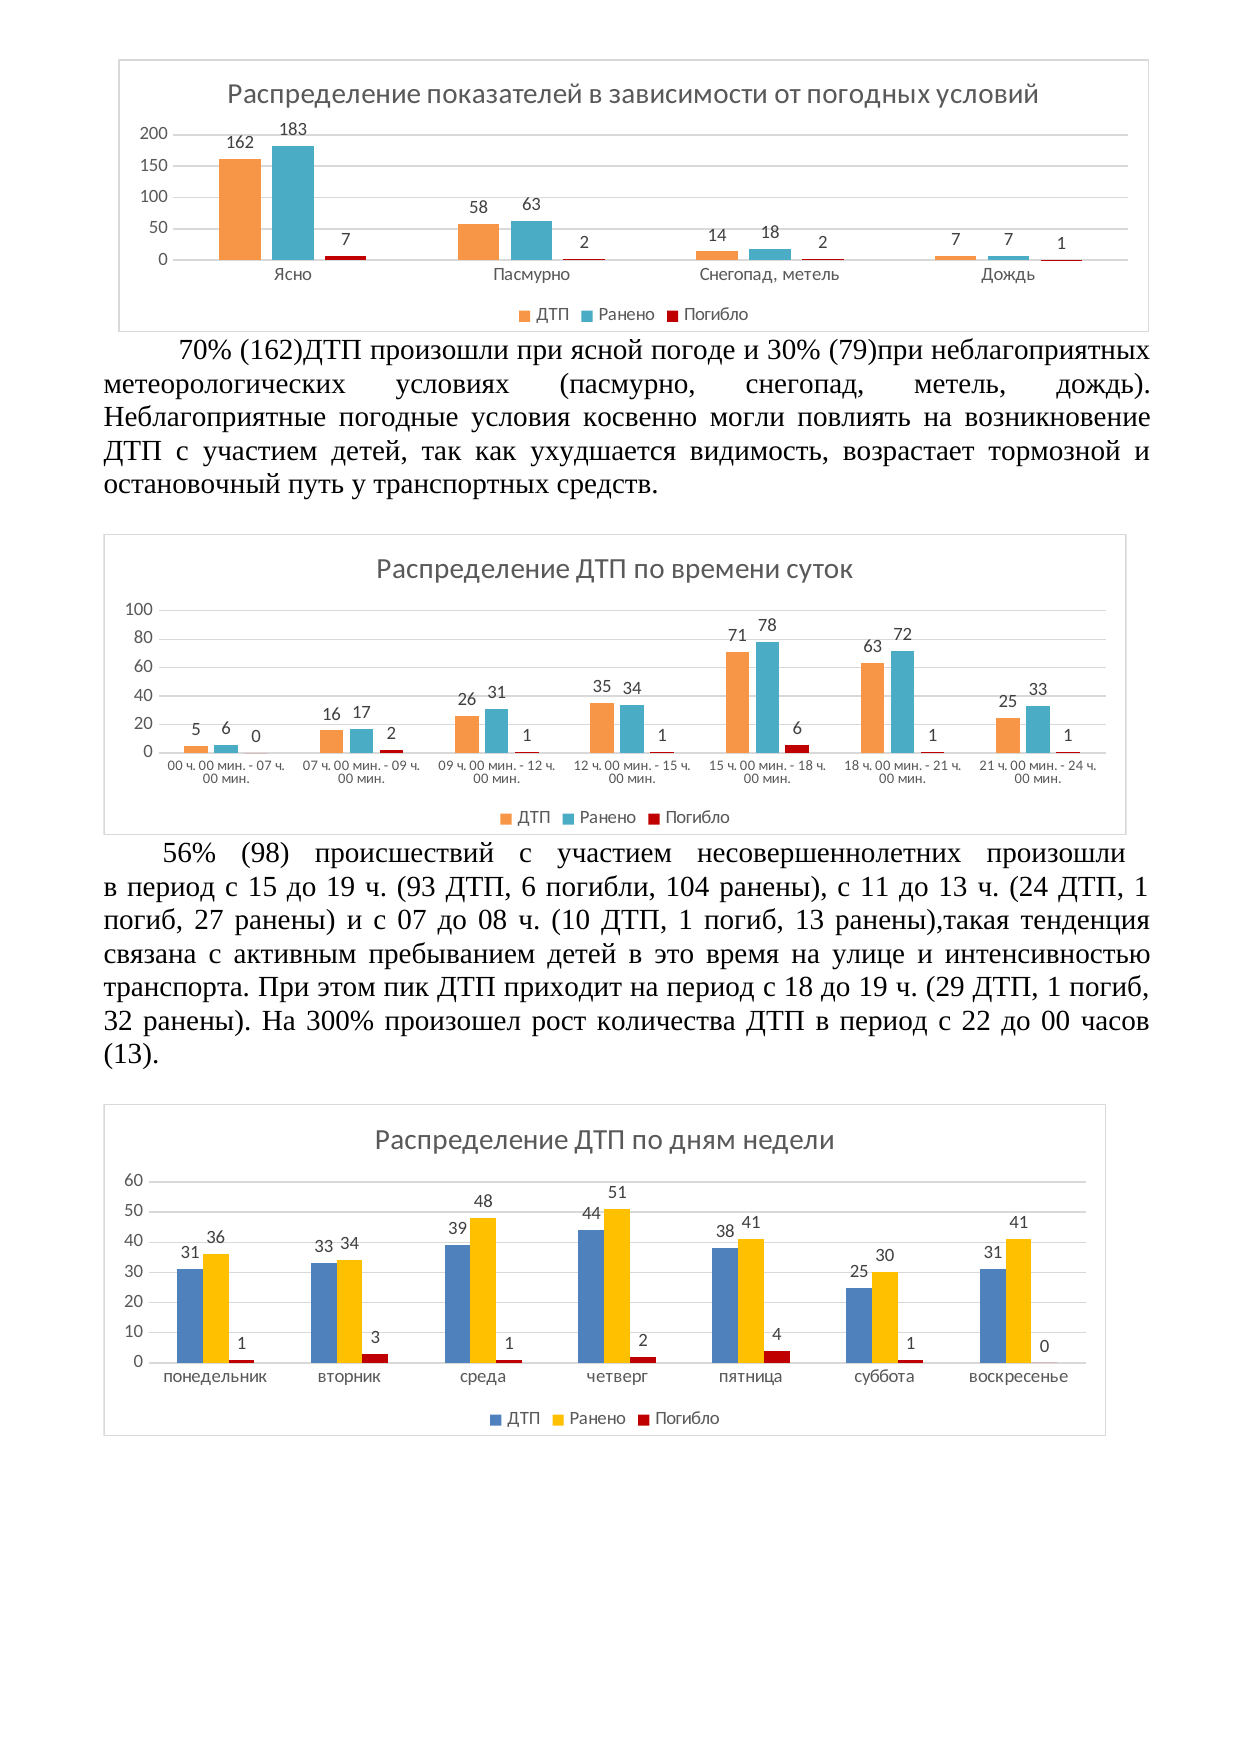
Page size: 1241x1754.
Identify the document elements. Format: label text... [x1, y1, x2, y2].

text 56% (98) происшествий с участием несовершеннолетних произошли в период с 15 до 19 ч. (93 ДТП, 6 погибли, 104 ранены), с 11 до 13 ч. (24 ДТП, 1 погиб, 27 ранены) и с 07 до 08 ч. (10 ДТП, 1 погиб, 13 ранены),такая тенденция связана с активным пребыванием детей в это время на улице и интенсивностью транспорта. При этом пик ДТП приходит на период с 18 до 19 ч. (29 ДТП, 1 погиб, 32 ранены). На 300% произошел рост количества ДТП в период с 22 до 00 часов (13). [103, 835, 1152, 1070]
text 70% (162)ДТП произошли при ясной погоде и 30% (79)при неблагоприятных метеорологических условиях (пасмурно, снегопад, метель, дождь). Неблагоприятные погодные условия косвенно могли повлиять на возникновение ДТП с участием детей, так как ухудшается видимость, возрастает тормозной и остановочный путь у транспортных средств. [103, 332, 1152, 500]
